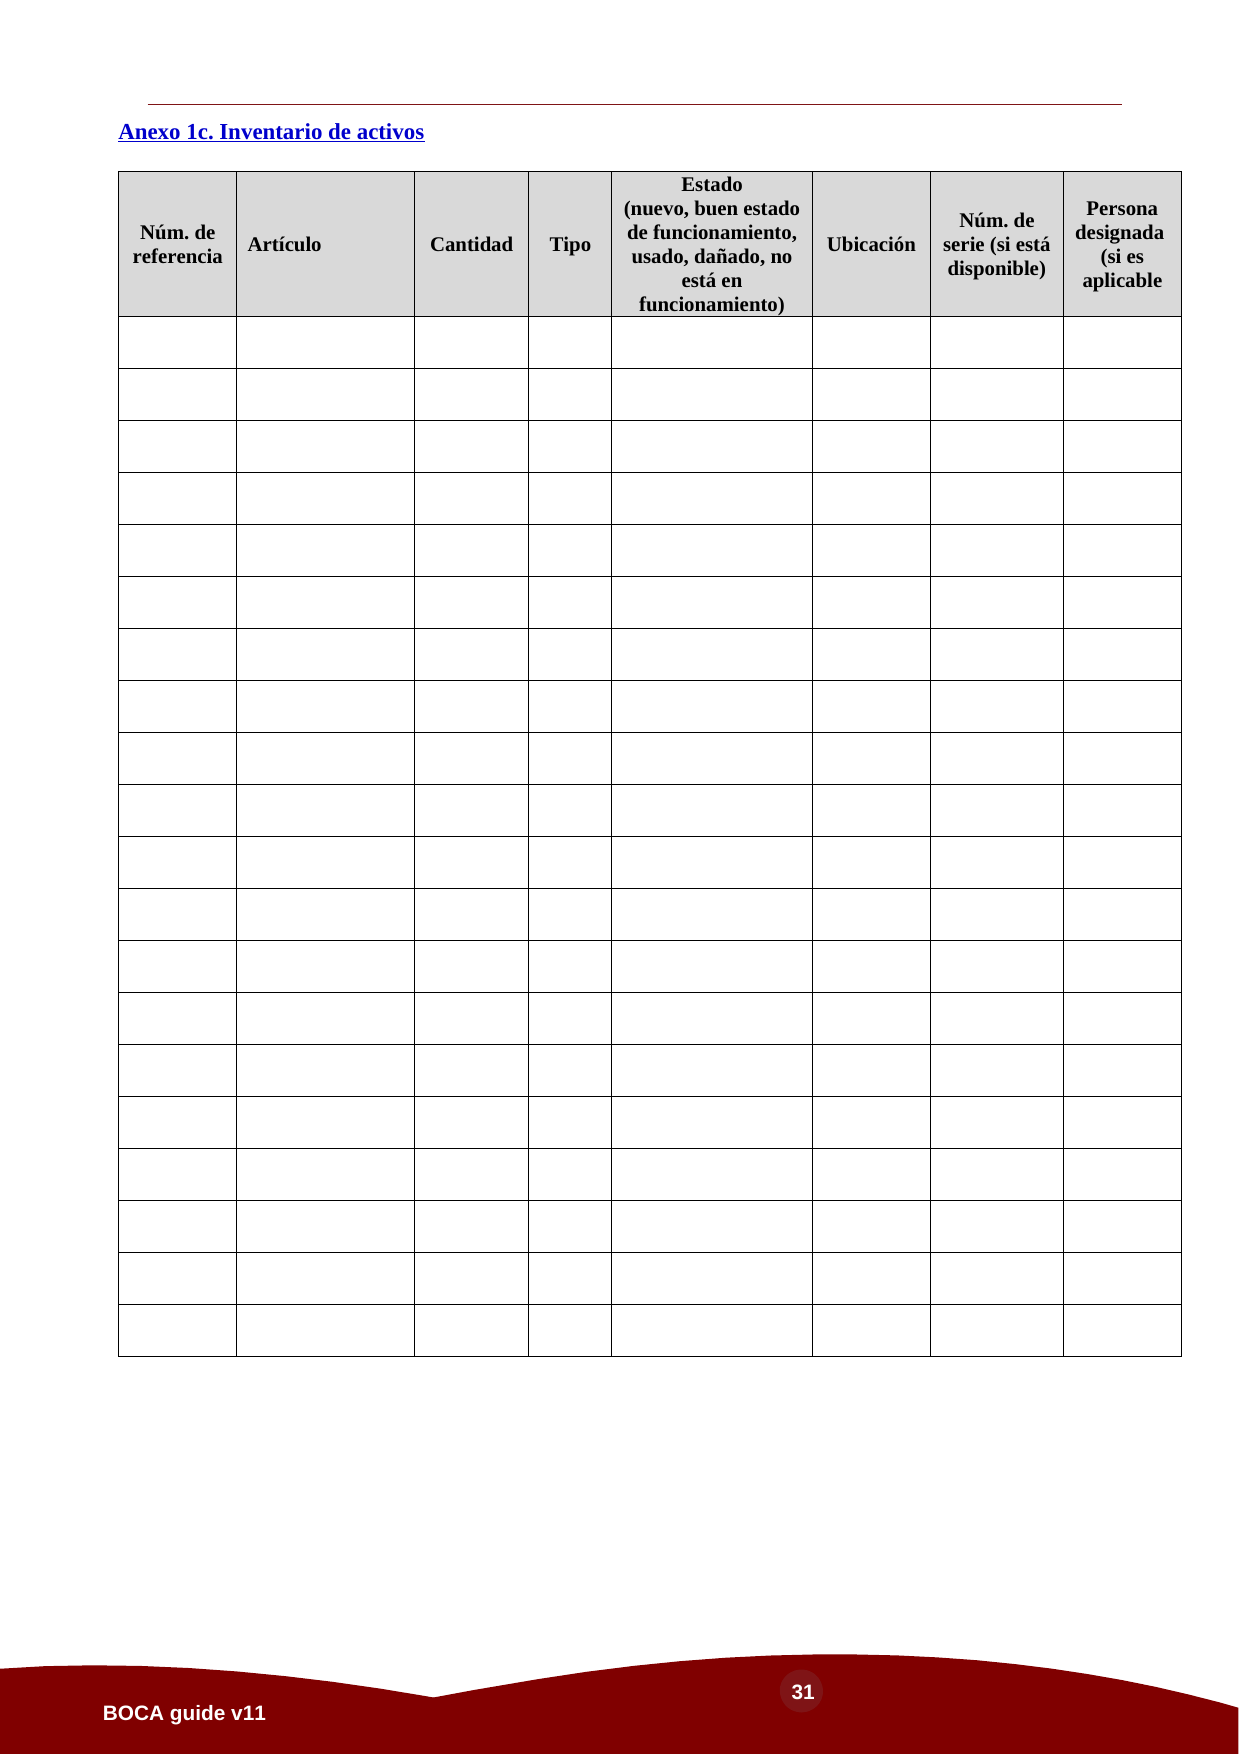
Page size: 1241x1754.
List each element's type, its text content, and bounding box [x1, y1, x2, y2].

table_cell [1064, 889, 1181, 940]
table_cell [237, 1097, 414, 1148]
table_cell [119, 993, 236, 1044]
table_cell [415, 369, 528, 420]
table_cell [119, 785, 236, 836]
table_cell [612, 941, 812, 992]
table_cell [529, 785, 611, 836]
table_cell [813, 577, 930, 628]
table_cell [1064, 733, 1181, 784]
table_cell [813, 473, 930, 524]
table_cell [415, 317, 528, 368]
table_cell [415, 941, 528, 992]
table_cell [612, 1253, 812, 1304]
table_cell [415, 629, 528, 680]
table_cell [119, 1097, 236, 1148]
table_cell [612, 629, 812, 680]
table_cell [813, 837, 930, 888]
table_cell [119, 941, 236, 992]
table_cell [931, 421, 1063, 472]
table_cell [612, 785, 812, 836]
table_cell [529, 317, 611, 368]
table_header Artículo [237, 172, 414, 316]
table_cell [415, 473, 528, 524]
table_cell [1064, 421, 1181, 472]
table_cell [1064, 941, 1181, 992]
table_cell [415, 837, 528, 888]
table_cell [813, 1045, 930, 1096]
table_cell [119, 1045, 236, 1096]
table_cell [415, 681, 528, 732]
table_cell [612, 421, 812, 472]
table_cell [529, 1201, 611, 1252]
table_cell [529, 1149, 611, 1200]
table_cell [415, 993, 528, 1044]
table_cell [529, 941, 611, 992]
table_cell [529, 681, 611, 732]
table_cell [931, 941, 1063, 992]
table_cell [931, 369, 1063, 420]
table_cell [813, 629, 930, 680]
table_cell [415, 1201, 528, 1252]
table_cell [1064, 577, 1181, 628]
table_cell [529, 421, 611, 472]
table_cell [529, 733, 611, 784]
table_cell [237, 993, 414, 1044]
table_cell [237, 733, 414, 784]
table_cell [415, 577, 528, 628]
table_cell [813, 1201, 930, 1252]
table_cell [931, 1305, 1063, 1356]
table_cell [1064, 1149, 1181, 1200]
table_cell [931, 681, 1063, 732]
table_cell [813, 993, 930, 1044]
table_cell [1064, 1201, 1181, 1252]
table_cell [237, 681, 414, 732]
table_cell [119, 837, 236, 888]
table_cell [1064, 1097, 1181, 1148]
table_header Cantidad [415, 172, 528, 316]
table_cell [415, 525, 528, 576]
table_cell [529, 993, 611, 1044]
table_cell [529, 1045, 611, 1096]
table_cell [1064, 837, 1181, 888]
table_cell [529, 837, 611, 888]
table_cell [415, 1305, 528, 1356]
table_cell [119, 889, 236, 940]
table_cell [529, 525, 611, 576]
table_cell [415, 785, 528, 836]
table_cell [931, 629, 1063, 680]
table_cell [612, 993, 812, 1044]
table_cell [529, 1097, 611, 1148]
table_cell [813, 941, 930, 992]
table_cell [931, 1097, 1063, 1148]
table_cell [119, 1305, 236, 1356]
table_cell [415, 421, 528, 472]
table_cell [415, 733, 528, 784]
table_cell [931, 785, 1063, 836]
table_header Ubicación [813, 172, 930, 316]
table_cell [931, 1149, 1063, 1200]
table_cell [237, 1045, 414, 1096]
table_cell [813, 1149, 930, 1200]
table_cell [813, 1097, 930, 1148]
table_cell [813, 421, 930, 472]
table_cell [237, 785, 414, 836]
table_cell [415, 1097, 528, 1148]
table_cell [237, 473, 414, 524]
table_cell [813, 1253, 930, 1304]
table_cell [612, 577, 812, 628]
table_cell [931, 317, 1063, 368]
table_cell [119, 577, 236, 628]
table_cell [529, 1253, 611, 1304]
table_cell [931, 837, 1063, 888]
table_cell [1064, 525, 1181, 576]
table_cell [813, 889, 930, 940]
table_cell [1064, 473, 1181, 524]
table_cell [237, 1201, 414, 1252]
table_cell [1064, 317, 1181, 368]
table_header Núm. de serie (si está disponible) [931, 172, 1063, 316]
table_header Persona designada (si es aplicable [1064, 172, 1181, 316]
table_cell [415, 1045, 528, 1096]
table_cell [237, 525, 414, 576]
table_cell [1064, 1253, 1181, 1304]
table_cell [119, 1149, 236, 1200]
table_cell [237, 369, 414, 420]
table_cell [1064, 1305, 1181, 1356]
table_cell [529, 577, 611, 628]
table_cell [237, 577, 414, 628]
table_cell [813, 317, 930, 368]
table_cell [931, 993, 1063, 1044]
table_cell [612, 369, 812, 420]
table_cell [813, 733, 930, 784]
table_cell [119, 733, 236, 784]
table_cell [415, 1149, 528, 1200]
table_cell [119, 1253, 236, 1304]
table_cell [931, 889, 1063, 940]
table_cell [119, 525, 236, 576]
table_cell [813, 1305, 930, 1356]
table_cell [813, 525, 930, 576]
table_cell [1064, 369, 1181, 420]
table_cell [119, 473, 236, 524]
table_cell [612, 1201, 812, 1252]
table_cell [612, 889, 812, 940]
table_header Estado (nuevo, buen estado de funcionamiento, usado, dañado, no está en funcionamiento) [612, 172, 812, 316]
table_cell [931, 1253, 1063, 1304]
table_cell [237, 629, 414, 680]
table_cell [612, 473, 812, 524]
table_cell [237, 1253, 414, 1304]
table_cell [119, 421, 236, 472]
table_cell [931, 1201, 1063, 1252]
table_cell [529, 629, 611, 680]
table_cell [612, 837, 812, 888]
table_cell [119, 1201, 236, 1252]
table_cell [119, 317, 236, 368]
table_cell [931, 1045, 1063, 1096]
subtitle Anexo 1c. Inventario de activos [118, 118, 1122, 144]
table_cell [415, 889, 528, 940]
table_cell [931, 733, 1063, 784]
table_cell [931, 473, 1063, 524]
table_cell [612, 1097, 812, 1148]
table_cell [237, 941, 414, 992]
table_cell [813, 369, 930, 420]
table_cell [612, 1149, 812, 1200]
table_header Núm. de referencia [119, 172, 236, 316]
table_cell [529, 889, 611, 940]
table_cell [529, 369, 611, 420]
table_cell [612, 1045, 812, 1096]
table_cell [1064, 681, 1181, 732]
table_cell [931, 525, 1063, 576]
table_cell [931, 577, 1063, 628]
table_cell [612, 525, 812, 576]
table_cell [1064, 629, 1181, 680]
table_cell [237, 889, 414, 940]
table_cell [119, 369, 236, 420]
table_cell [237, 1305, 414, 1356]
table_header Tipo [529, 172, 611, 316]
table_cell [813, 681, 930, 732]
table_cell [612, 317, 812, 368]
table_cell [237, 317, 414, 368]
table_cell [529, 473, 611, 524]
table_cell [237, 421, 414, 472]
table_cell [237, 1149, 414, 1200]
table_cell [612, 733, 812, 784]
table_cell [813, 785, 930, 836]
table_cell [1064, 785, 1181, 836]
table_cell [612, 1305, 812, 1356]
table_cell [119, 681, 236, 732]
table_cell [1064, 1045, 1181, 1096]
table_cell [415, 1253, 528, 1304]
table_cell [1064, 993, 1181, 1044]
table_cell [119, 629, 236, 680]
table_cell [612, 681, 812, 732]
table_cell [237, 837, 414, 888]
table_cell [529, 1305, 611, 1356]
